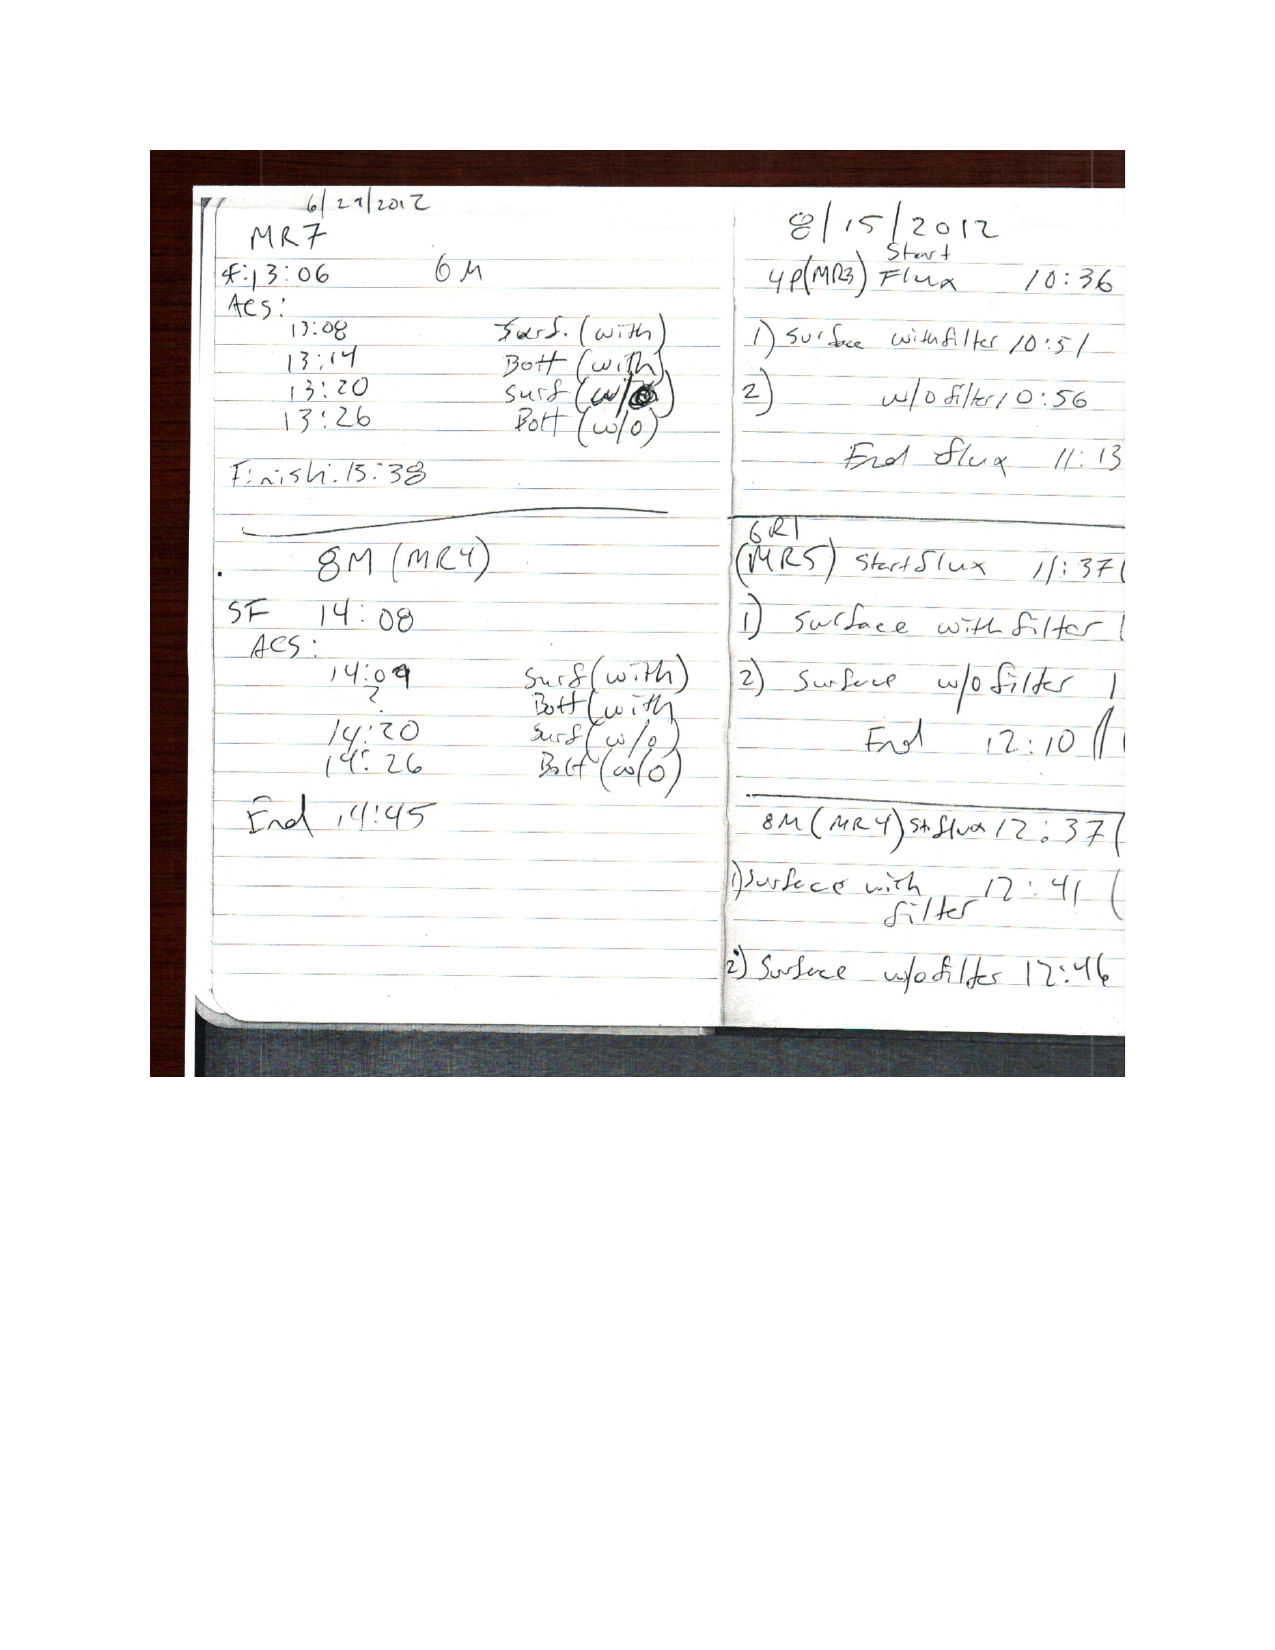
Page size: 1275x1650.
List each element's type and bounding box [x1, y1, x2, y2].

picture [150, 150, 1125, 1077]
